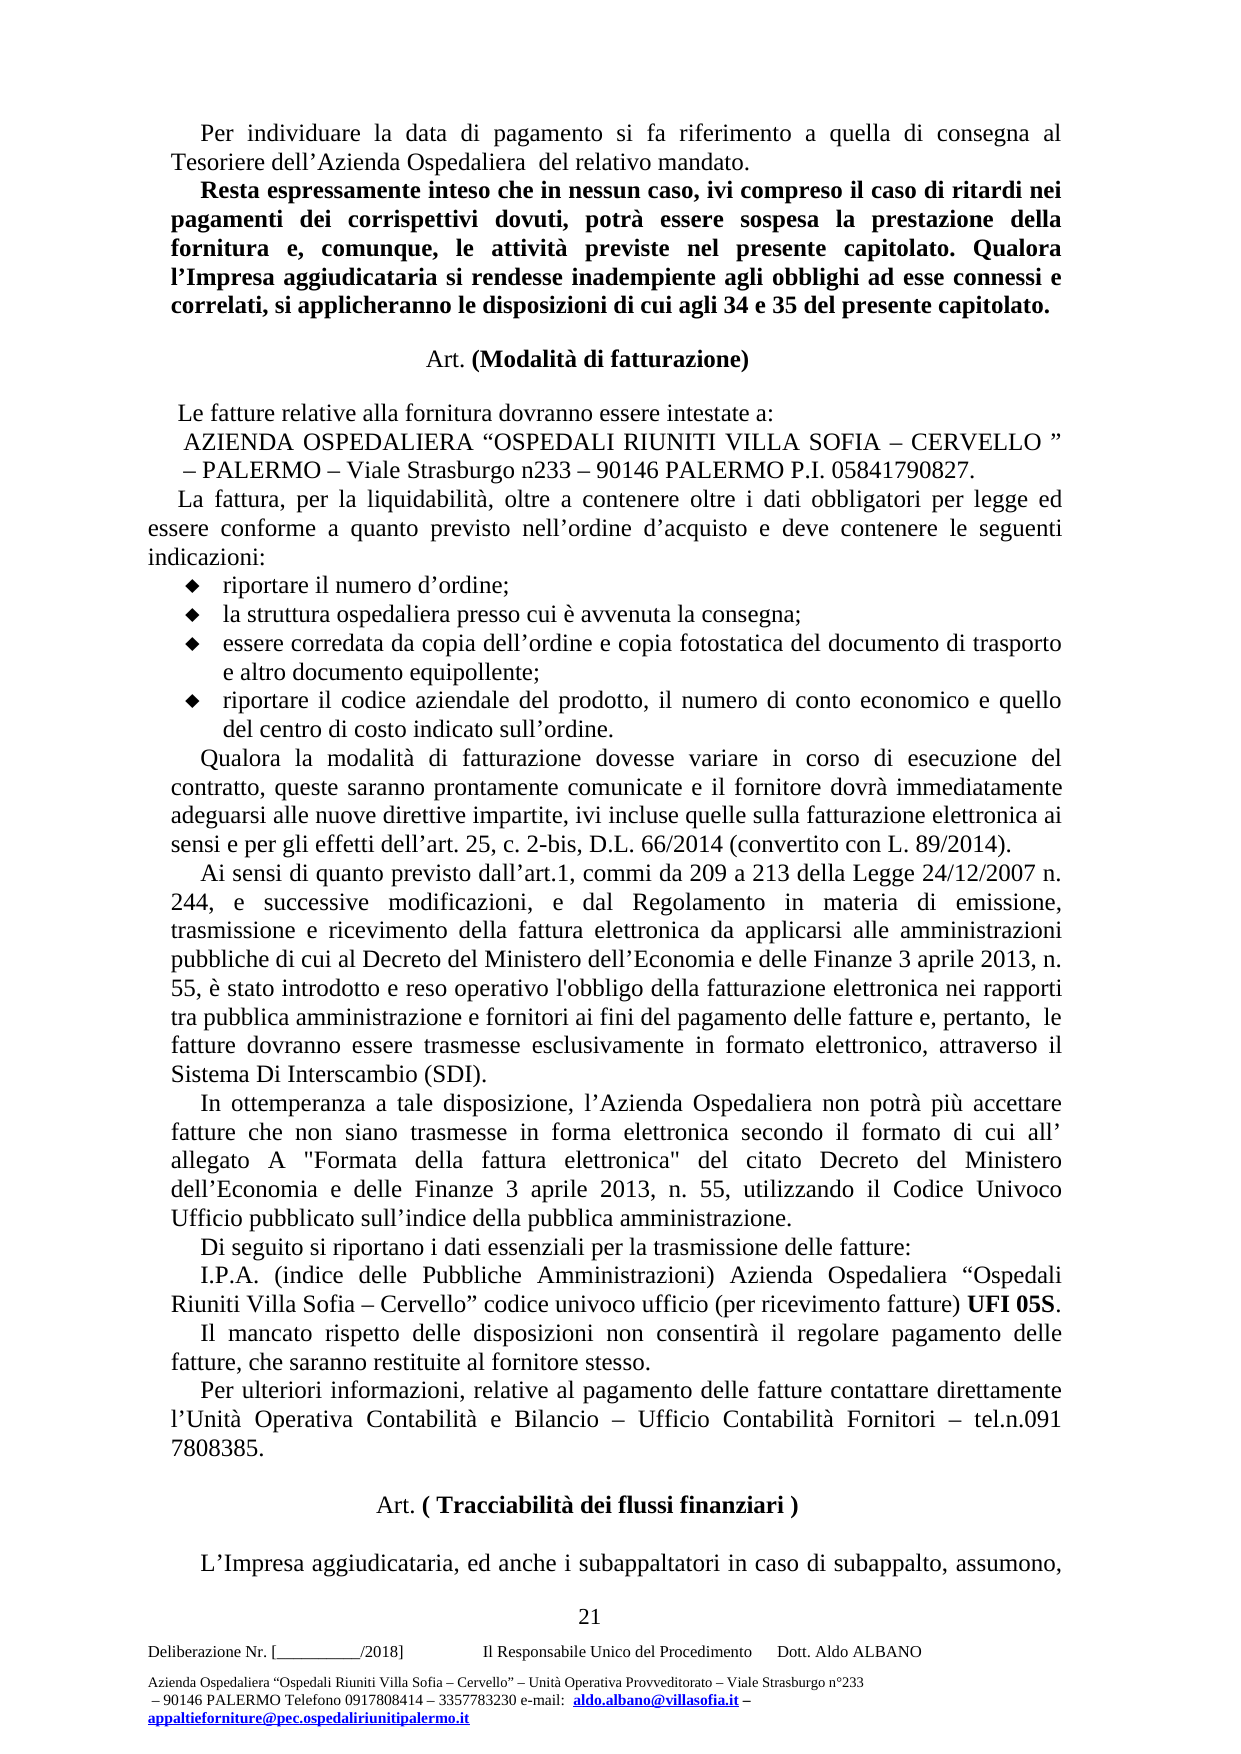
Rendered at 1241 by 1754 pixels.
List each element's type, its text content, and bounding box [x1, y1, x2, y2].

list riportare il codice aziendale del prodotto, il numero di conto economico e quello del centro di costo indicato sull’ordine. [185, 686, 1063, 743]
text Per ulteriori informazioni, relative al pagamento delle fatture contattare direttamente l’Unità Operativa Contabilità e Bilancio – Ufficio Contabilità Fornitori – tel.n.091 7808385. [171, 1376, 1063, 1462]
list La fattura, per la liquidabilità, oltre a contenere oltre i dati obbligatori per legge ed essere conforme a quanto previsto nell’ordine d’acquisto e deve contenere le seguenti indicazioni: [148, 484, 1063, 571]
text Il mancato rispetto delle disposizioni non consentirà il regolare pagamento delle fatture, che saranno restituite al fornitore stesso. [171, 1318, 1063, 1376]
list riportare il numero d’ordine; [185, 571, 1063, 599]
text Ai sensi di quanto previsto dall’art.1, commi da 213 della Legge 24/12/2007 n. 244, e successive modificazioni, e dal Regolamento in materia di emissione, trasmissione e ricevimento della fattura elettronica da applicarsi alle amministrazioni pubbliche di cui al Decreto del Ministero dell’Economia e delle Finanze 3 aprile 2013, n. 55, è stato introdotto e reso operativo l'obbligo della fatturazione elettronica nei rapporti tra pubblica amministrazione e fornitori ai fini del pagamento delle fatture e, pertanto, le fatture dovranno essere trasmesse esclusivamente in formato elettronico, attraverso il Sistema Di Interscambio (SDI). [171, 858, 1063, 1088]
list la struttura ospedaliera presso cui è avvenuta la consegna; [185, 599, 1063, 628]
text In ottemperanza a tale disposizione, l’Azienda Ospedaliera non potrà più accettare fatture che non siano trasmesse in forma elettronica secondo il formato di cui all’ allegato A "Formata della fattura elettronica" del citato Decreto del Ministero dell’Economia e delle Finanze 3 aprile 2013, n. 55, utilizzando il Codice Univoco Ufficio pubblicato sull’indice della pubblica amministrazione. [171, 1088, 1063, 1232]
list essere corredata da copia dell’ordine e copia fotostatica del documento di trasporto e altro documento equipollente; [185, 628, 1063, 686]
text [171, 1548, 1063, 1577]
list Le fatture relative alla fornitura dovranno essere intestate a: [148, 398, 1063, 427]
subtitle Art. 50.( Tracciabilità dei flussi finanziari ) [97, 1491, 1078, 1519]
text I.P.A. (indice delle Pubbliche Amministrazioni) Azienda Ospedaliera “Ospedali Riuniti Villa Sofia – Cervello” codice univoco ufficio (per ricevimento fatture) UFI 05S. [171, 1261, 1063, 1318]
text Per individuare la data di pagamento si fa riferimento a quella di consegna al Tesoriere dell’Azienda Ospedaliera del relativo mandato. [171, 118, 1063, 176]
text AZIENDA OSPEDALIERA “OSPEDALI RIUNITI VILLA SOFIA – CERVELLO ” – PALERMO – Viale Strasburgo n233 – 90146 PALERMO P.I. 05841790827. [183, 427, 1063, 484]
text Di seguito si riportano i dati essenziali per la trasmissione delle fatture: [171, 1232, 1063, 1261]
text Resta espressamente inteso che in nessun caso, ivi compreso il caso di ritardi nei pagamenti dei corrispettivi dovuti, potrà essere sospesa la prestazione della fornitura e, comunque, le attività previste nel presente capitolato. Qualora l’Impresa aggiudicataria si rendesse inadempiente agli obblighi ad esse connessi e correlati, si applicheranno le disposizioni di cui agli 34 e 35 del presente capitolato. [171, 176, 1063, 319]
text Qualora la modalità di fatturazione dovesse variare in corso di esecuzione del contratto, queste saranno prontamente comunicate e il fornitore dovrà immediatamente adeguarsi alle nuove direttive impartite, ivi incluse quelle sulla fatturazione elettronica ai sensi e per gli effetti dell’art. 25, c. 2-bis, D.L. 66/2014 (convertito con L. 89/2014). [171, 743, 1063, 858]
subtitle Art. 50.(Modalità di fatturazione) [97, 344, 1078, 373]
